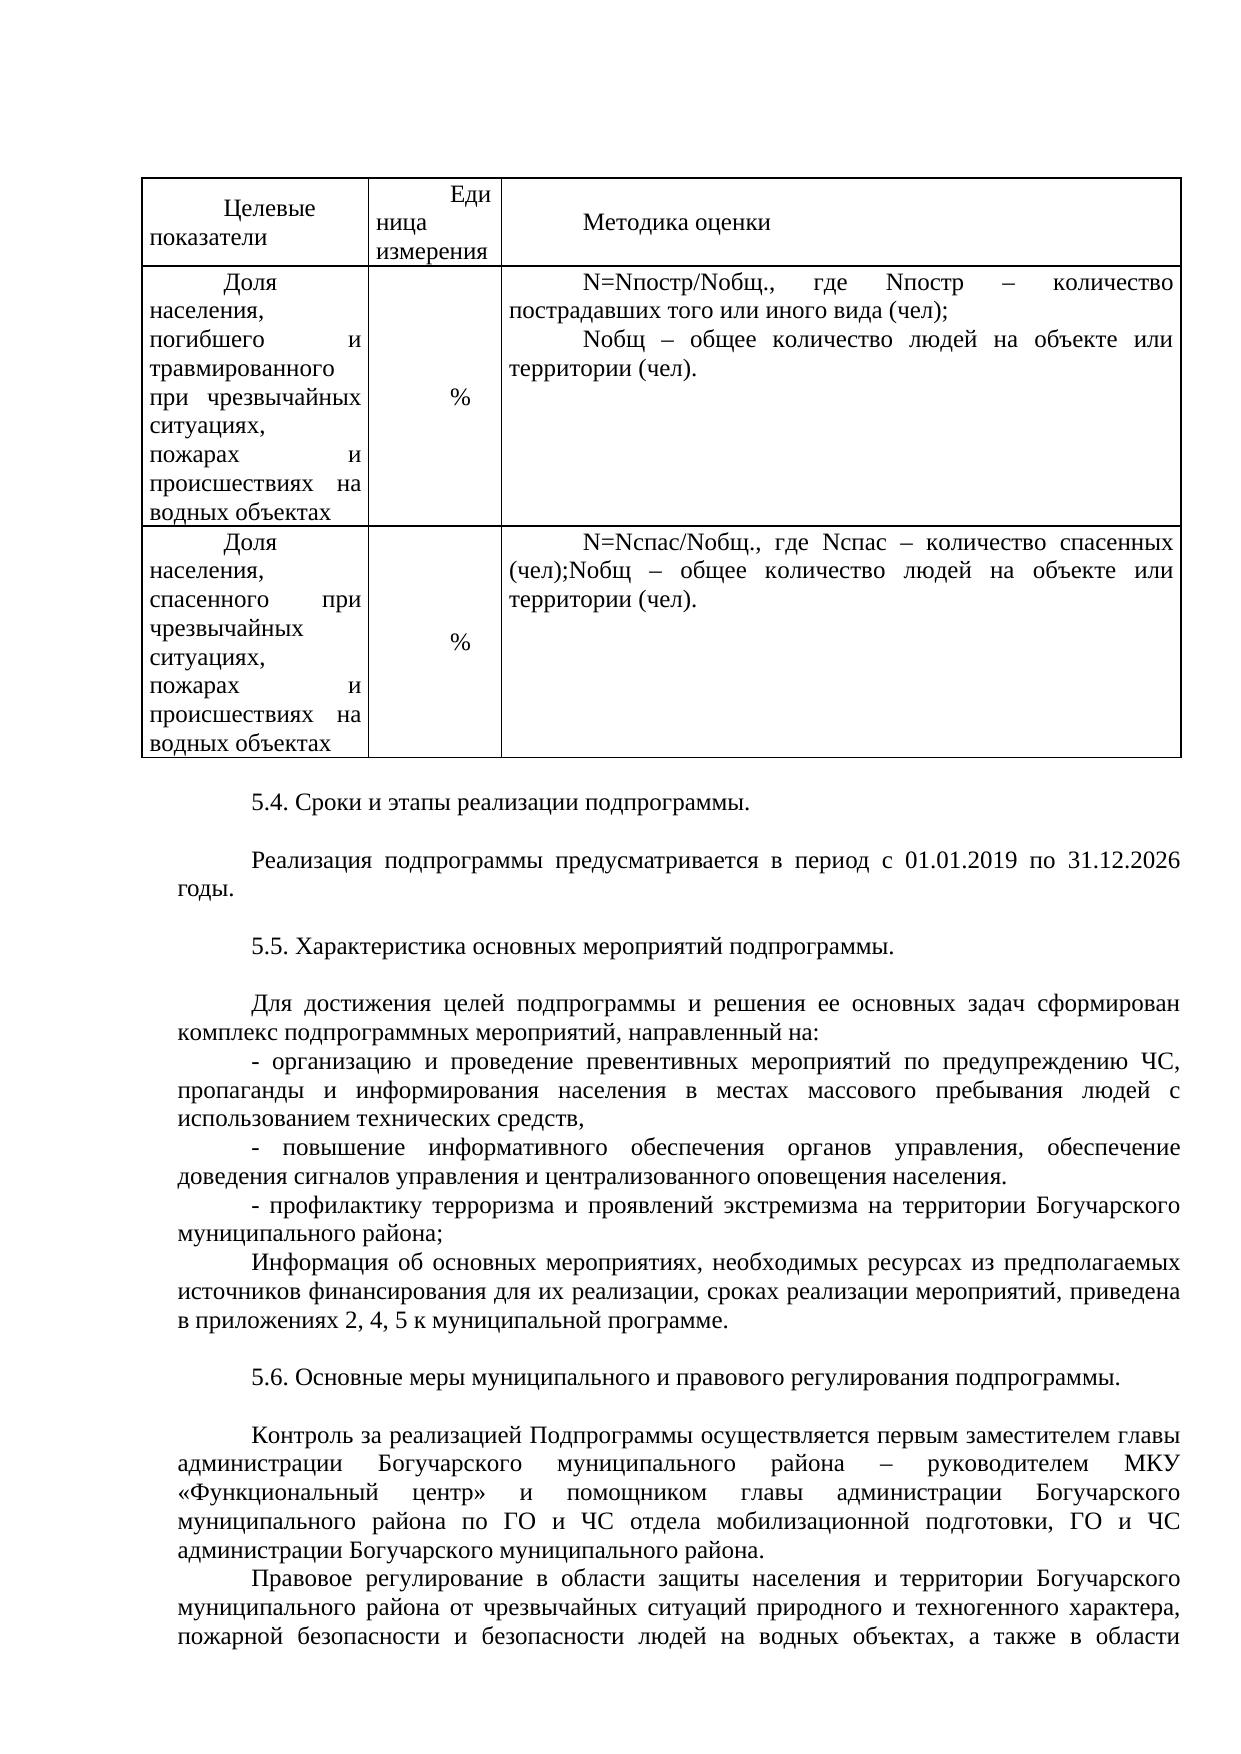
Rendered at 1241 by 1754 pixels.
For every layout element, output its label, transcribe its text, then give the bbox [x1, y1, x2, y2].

text - организацию и проведение превентивных мероприятий по предупреждению ЧС, пропаганды и информирования населения в местах массового пребывания людей с использованием технических средств, [177, 1046, 1181, 1132]
text - профилактику терроризма и проявлений экстремизма на территории Богучарского муниципального района; [177, 1190, 1181, 1247]
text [177, 1563, 1181, 1650]
table_cell N=Nпостр/Nобщ., где Nпостр – количество пострадавших того или иного вида (чел); Nобщ – общее количество людей на объекте или территории (чел). [502, 267, 1180, 525]
table_cell Доля населения, погибшего и травмированного при чрезвычайных ситуациях, пожарах и происшествиях на водных объектах [143, 267, 368, 525]
text Для достижения целей подпрограммы и решения ее основных задач сформирован комплекс подпрограммных мероприятий, направленный на: [177, 988, 1181, 1046]
table_cell % [369, 527, 501, 757]
text Контроль за реализацией Подпрограммы осуществляется первым заместителем главы администрации Богучарского муниципального района – руководителем МКУ «Функциональный центр» и помощником главы администрации Богучарского муниципального района по ГО и ЧС отдела мобилизационной подготовки, ГО и ЧС администрации Богучарского муниципального района. [177, 1420, 1181, 1563]
table_header Единица измерения [369, 179, 501, 265]
text Информация об основных мероприятиях, необходимых ресурсах из предполагаемых источников финансирования для их реализации, сроках реализации мероприятий, приведена в приложениях 2, 4, 5 к муниципальной программе. [177, 1247, 1181, 1333]
text 5.6. Основные меры муниципального и правового регулирования подпрограммы. [177, 1362, 1181, 1391]
table_cell Доля населения, спасенного при чрезвычайных ситуациях, пожарах и происшествиях на водных объектах [143, 527, 368, 757]
table_header Методика оценки [502, 179, 1180, 265]
table_header Целевые показатели [143, 179, 368, 265]
text 5.5. Характеристика основных мероприятий подпрограммы. [177, 931, 1181, 960]
text - повышение информативного обеспечения органов управления, обеспечение доведения сигналов управления и централизованного оповещения населения. [177, 1132, 1181, 1190]
table_cell % [369, 267, 501, 525]
text 5.4. Сроки и этапы реализации подпрограммы. [177, 787, 1181, 816]
text Реализация подпрограммы предусматривается в период с 01.01.2019 по 31.12.2026 годы. [177, 845, 1181, 902]
table_cell N=Nспас/Nобщ., где Nспас – количество спасенных (чел);Nобщ – общее количество людей на объекте или территории (чел). [502, 527, 1180, 757]
